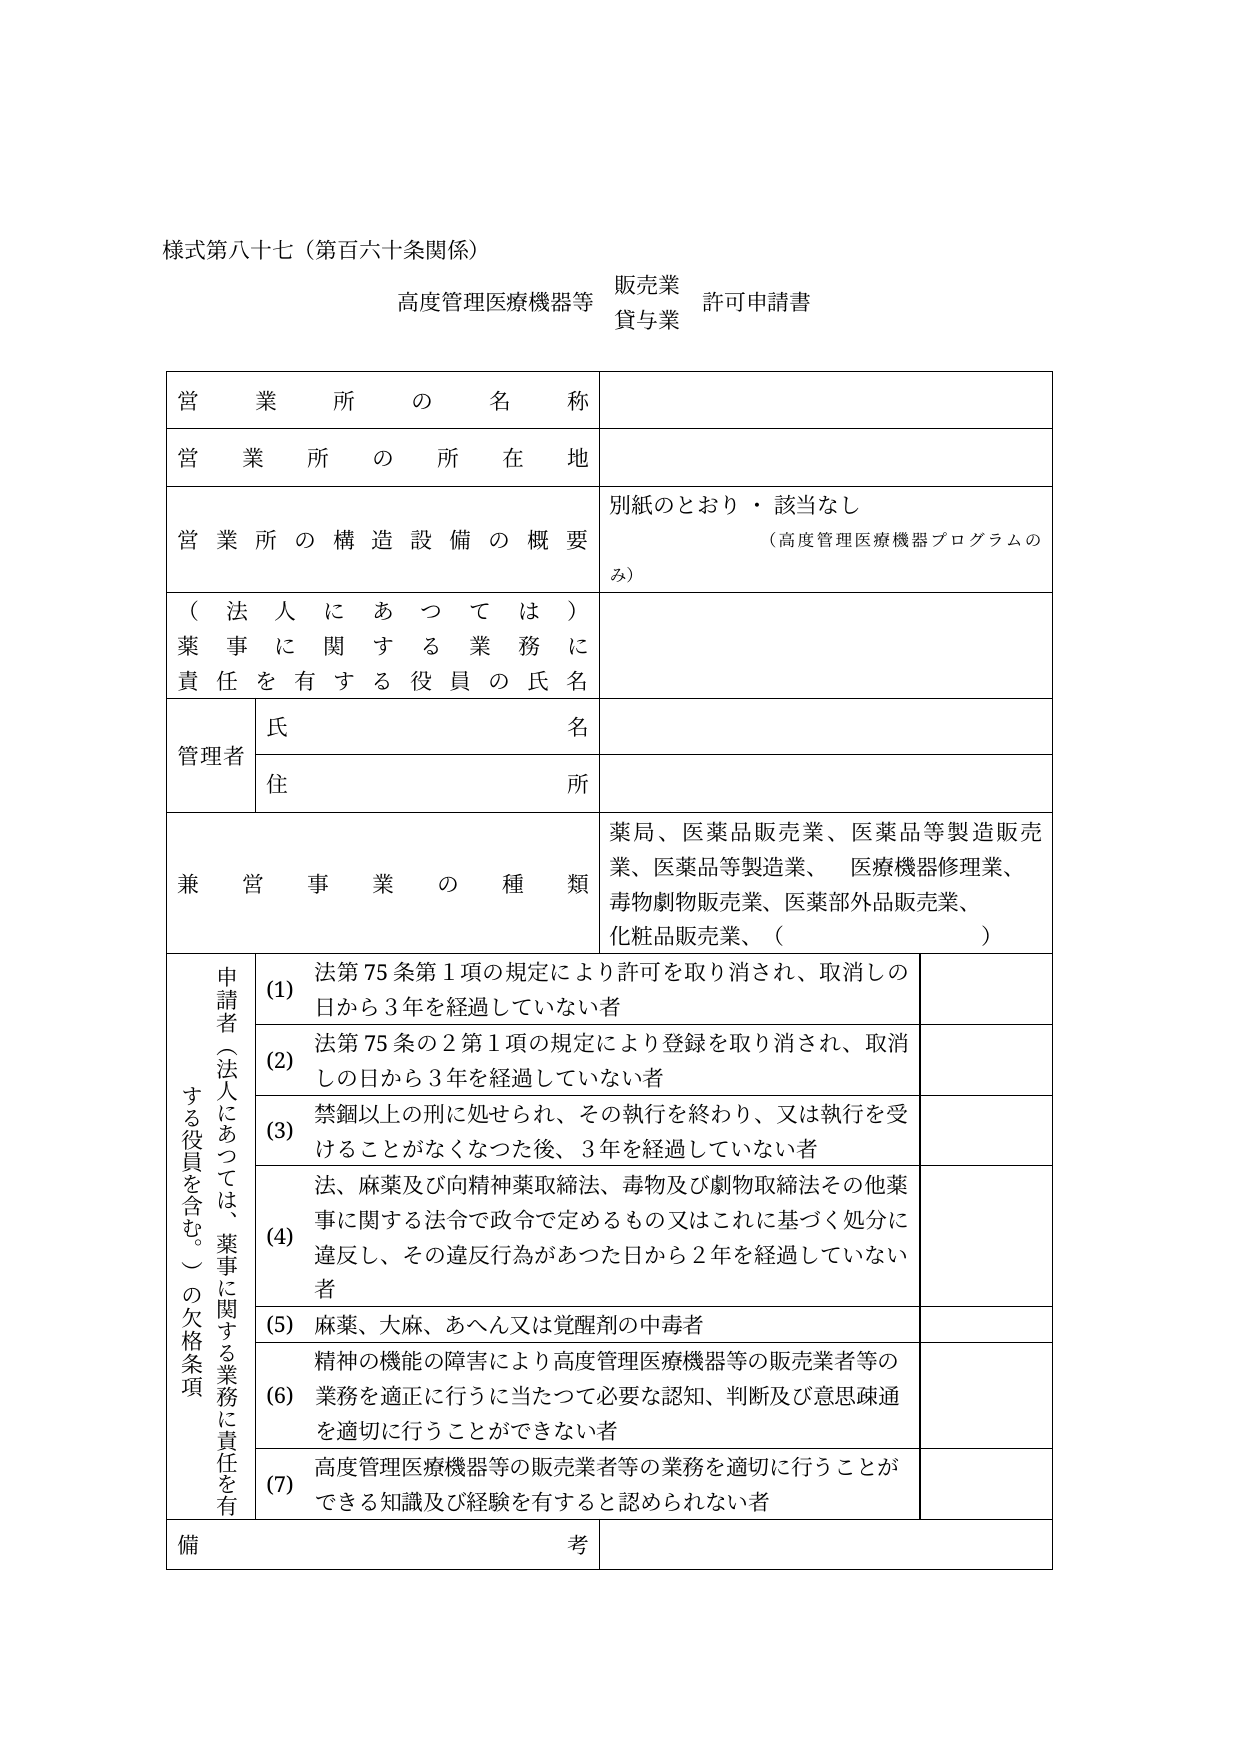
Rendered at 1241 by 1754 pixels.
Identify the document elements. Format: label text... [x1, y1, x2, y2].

table_cell 管理者 [167, 699, 255, 812]
table_cell 住所 [256, 755, 599, 812]
text 様式第八十七（第百六十条関係） [75, 231, 1165, 266]
table_cell 麻薬、大麻、あへん又は覚醒剤の中毒者 [304, 1307, 919, 1342]
table_cell 氏名 [256, 699, 599, 754]
table_cell (1) [256, 954, 304, 1024]
table_header 許可申請書 [692, 266, 1054, 336]
table_cell 備考 [167, 1520, 599, 1569]
table_cell 高度管理医療機器等の販売業者等の業務を適切に行うことができる知識及び経験を有すると認められない者 [304, 1449, 919, 1518]
table_cell [600, 429, 1052, 486]
table_cell [600, 593, 1052, 697]
table_cell [600, 1520, 1052, 1569]
table_cell [921, 1343, 1052, 1448]
table_cell 法第75条第１項の規定により許可を取り消され、取消しの日から３年を経過していない者 [304, 954, 919, 1024]
table_cell 兼営事業の種類 [167, 813, 599, 953]
table_cell 精神の機能の障害により高度管理医療機器等の販売業者等の業務を適正に行うに当たつて必要な認知、判断及び意思疎通を適切に行うことができない者 [304, 1343, 919, 1448]
table_cell (7) [256, 1449, 304, 1518]
table_header 営業所の名称 [167, 372, 599, 428]
table_header 販売業 貸与業 [604, 266, 692, 336]
table_cell 薬局、医薬品販売業、医薬品等製造販売業、医薬品等製造業、 医療機器修理業、 毒物劇物販売業、医薬部外品販売業、 化粧品販売業、（ ） [600, 813, 1052, 953]
table_cell （法人にあつては） 薬事に関する業務に 責任を有する役員の氏名 [167, 593, 599, 697]
table_cell [921, 1449, 1052, 1518]
table_cell 禁錮以上の刑に処せられ、その執行を終わり、又は執行を受けることがなくなつた後、３年を経過していない者 [304, 1096, 919, 1165]
table_cell (2) [256, 1025, 304, 1094]
table_cell [921, 1307, 1052, 1342]
table_cell (3) [256, 1096, 304, 1165]
table_cell 営業所の構造設備の概要 [167, 487, 599, 592]
table_cell 申請者（法人にあつては、薬事に関する業務に責任を有する役員を含む。）の欠格条項 [167, 954, 255, 1518]
table_cell 法、麻薬及び向精神薬取締法、毒物及び劇物取締法その他薬事に関する法令で政令で定めるもの又はこれに基づく処分に違反し、その違反行為があつた日から２年を経過していない者 [304, 1166, 919, 1306]
table_cell 別紙のとおり ・ 該当なし （高度管理医療機器プログラムのみ） [600, 487, 1052, 592]
table_cell [600, 699, 1052, 754]
table_cell 法第75条の２第１項の規定により登録を取り消され、取消しの日から３年を経過していない者 [304, 1025, 919, 1094]
table_header [600, 372, 1052, 428]
table_header 高度管理医療機器等 [167, 266, 604, 336]
table_cell (5) [256, 1307, 304, 1342]
table_cell [921, 1096, 1052, 1165]
table_cell [600, 755, 1052, 812]
table_cell [921, 1025, 1052, 1094]
table_cell [921, 954, 1052, 1024]
table_cell (6) [256, 1343, 304, 1448]
table_cell 営業所の所在地 [167, 429, 599, 486]
table_cell [921, 1166, 1052, 1306]
table_cell (4) [256, 1166, 304, 1306]
